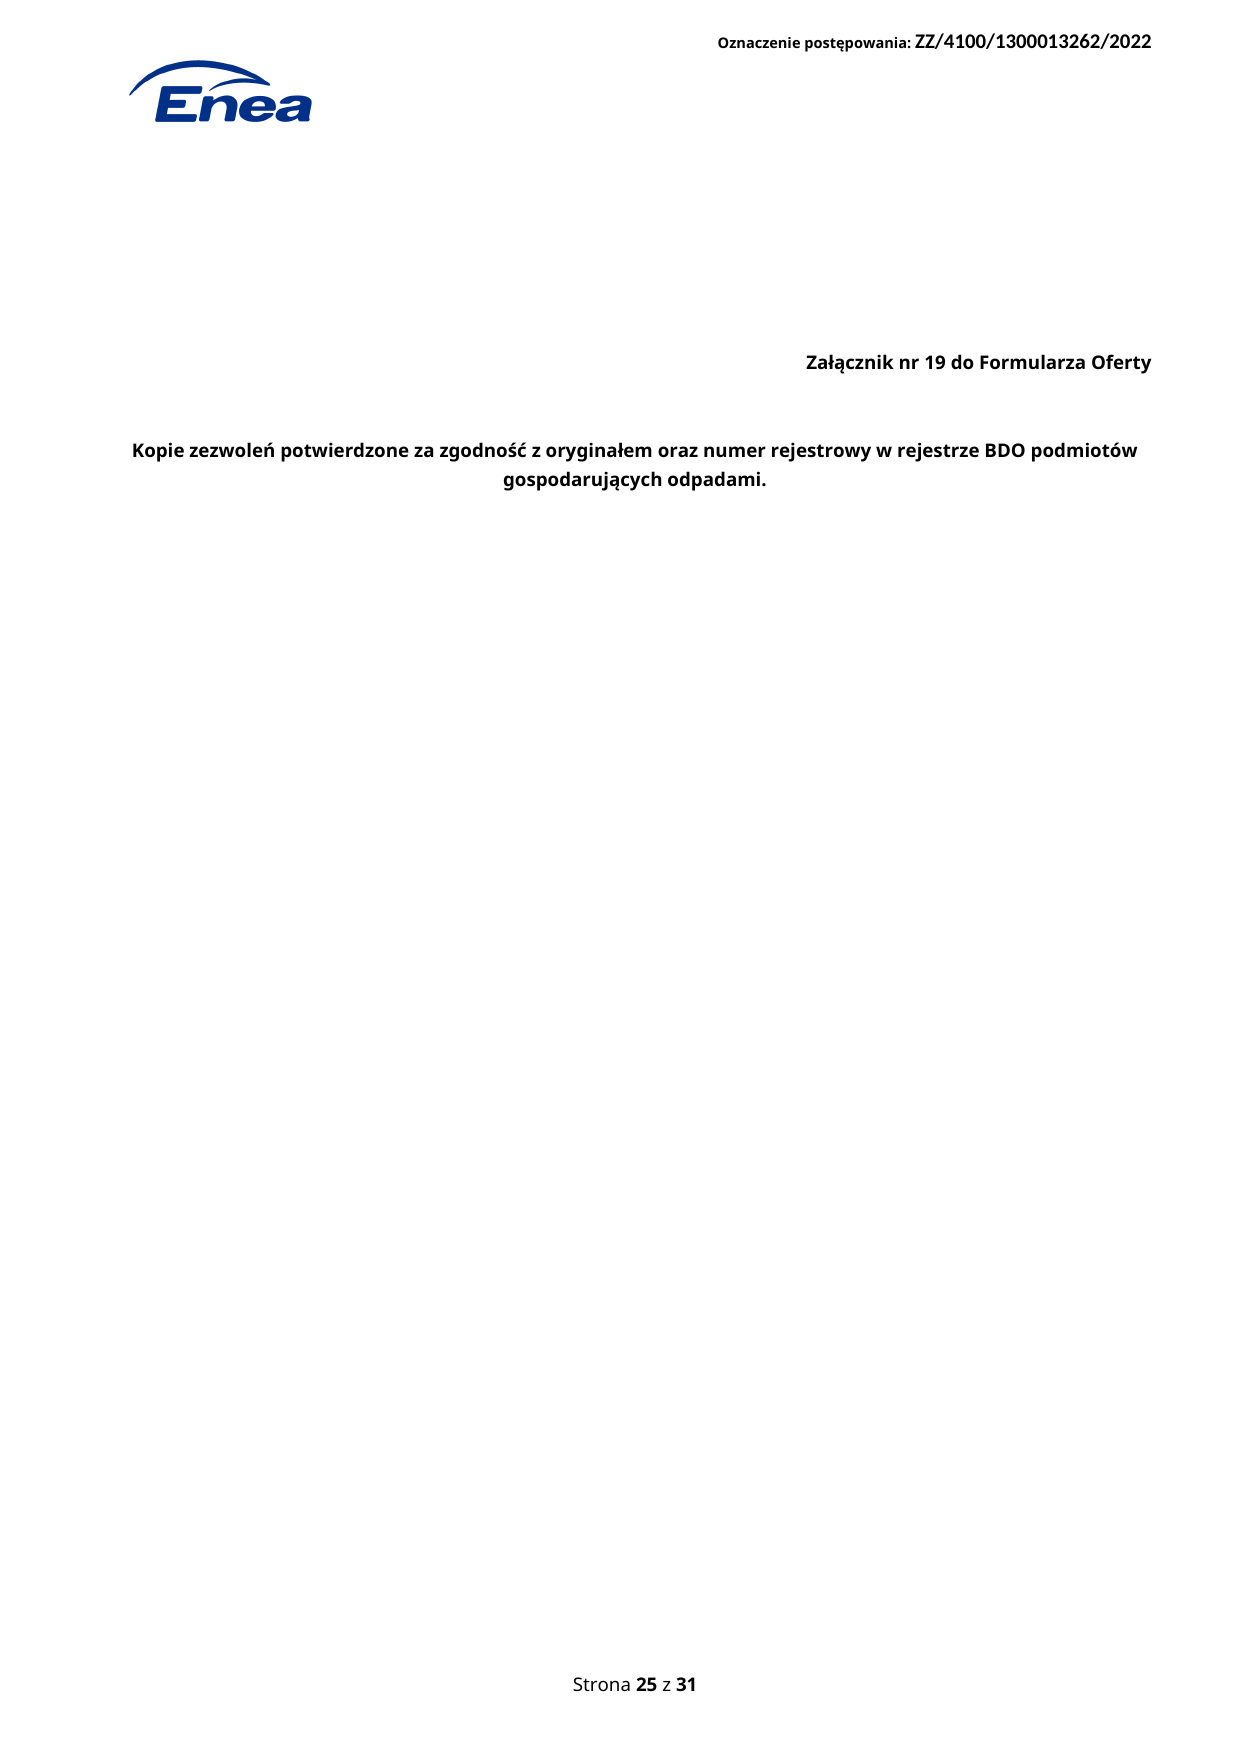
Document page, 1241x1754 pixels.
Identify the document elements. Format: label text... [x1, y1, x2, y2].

text Załącznik nr 19 do Formularza Oferty [118, 350, 1152, 375]
text Kopie zezwoleń potwierdzone za zgodność z oryginałem oraz numer rejestrowy w rejestrze BDO podmiotów gospodarujących odpadami. [118, 437, 1152, 492]
picture [117, 50, 324, 124]
